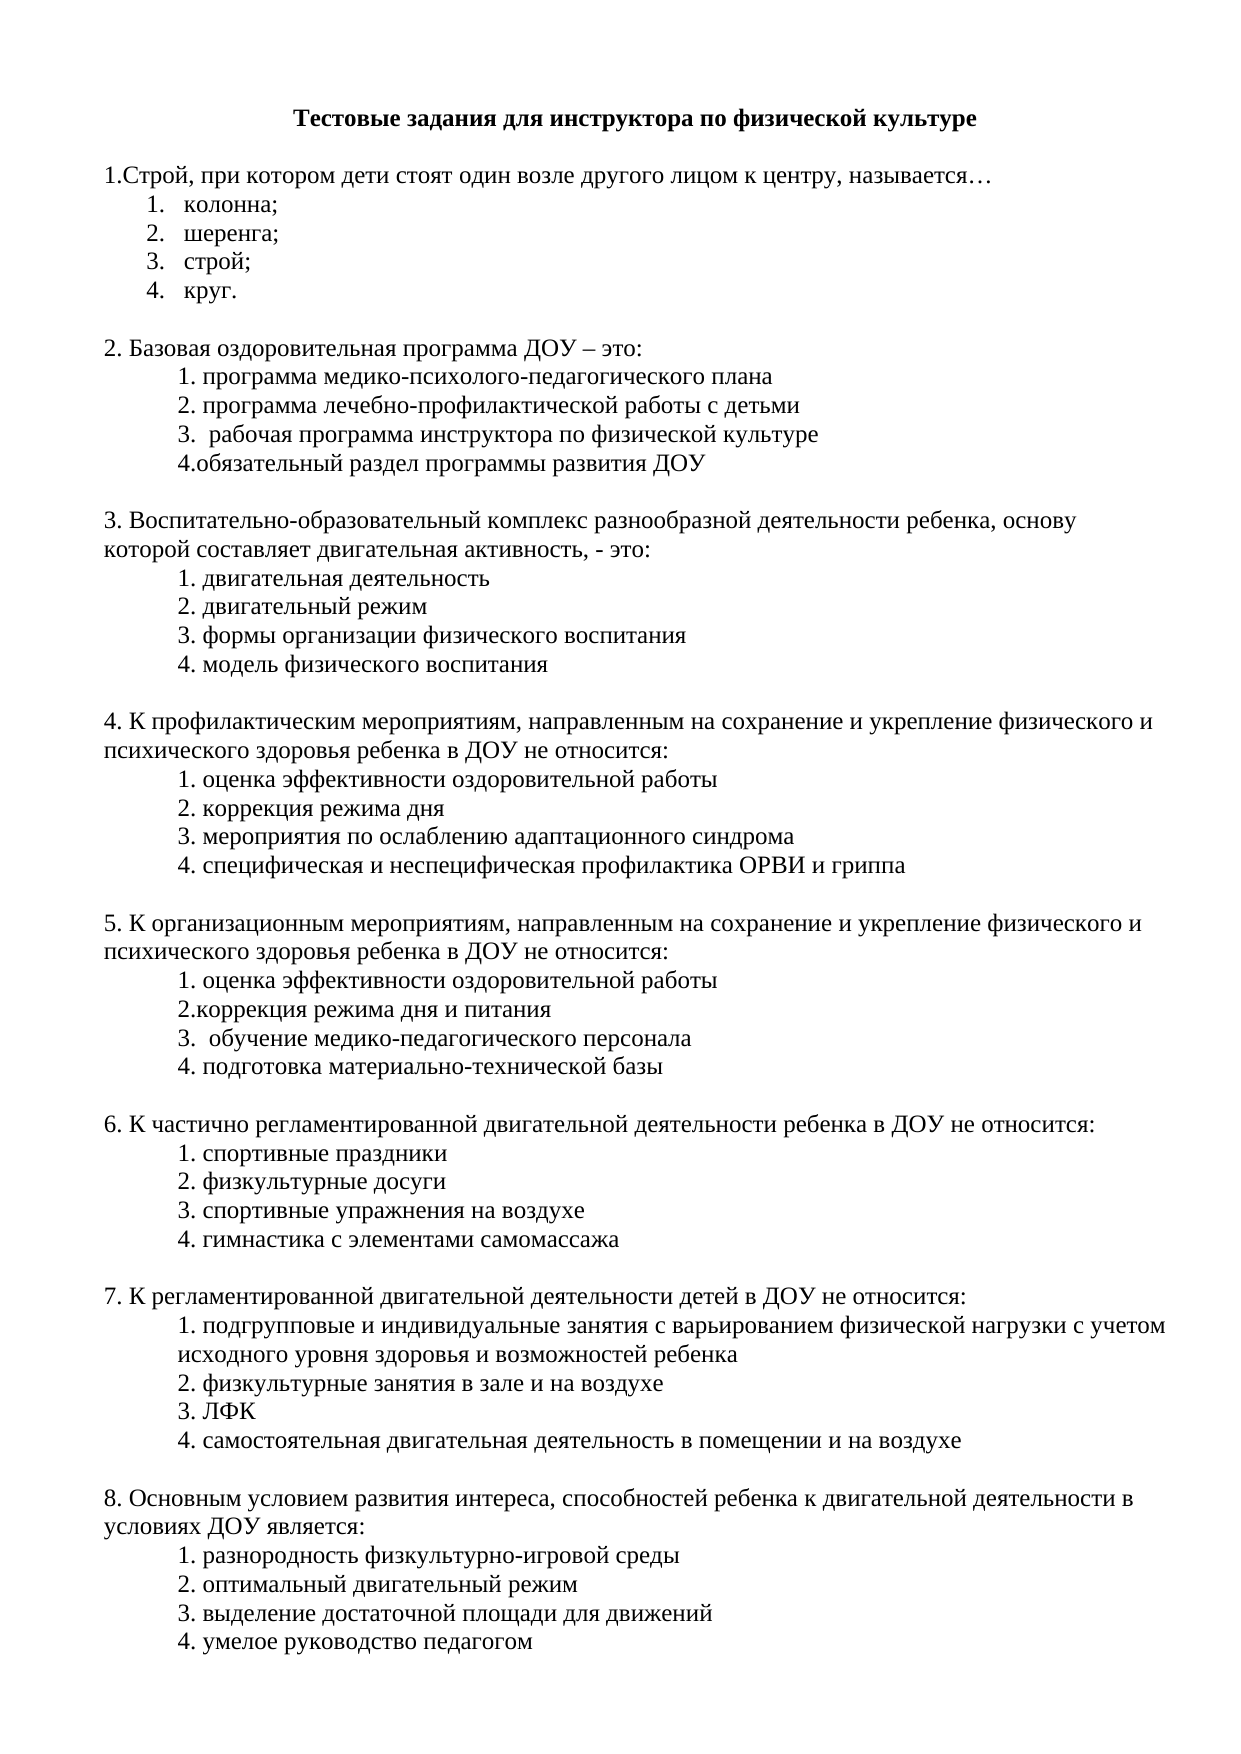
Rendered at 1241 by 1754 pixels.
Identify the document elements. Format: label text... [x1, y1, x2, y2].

text 1. подгрупповые и индивидуальные занятия с варьированием физической нагрузки с учетом исходного уровня здоровья и возможностей ребенка [177, 1310, 1167, 1368]
text 4.обязательный раздел программы развития ДОУ [177, 448, 1167, 476]
text 4. модель физического воспитания [177, 649, 1167, 678]
text 3. ЛФК [177, 1396, 1167, 1425]
text 1. оценка эффективности оздоровительной работы [177, 764, 1167, 793]
text 3. мероприятия по ослаблению адаптационного синдрома [177, 821, 1167, 850]
text 4. гимнастика с элементами самомассажа [177, 1224, 1167, 1253]
text 1.Строй, при котором дети стоят один возле другого лицом к центру, называется… [103, 160, 1167, 189]
text 3. спортивные упражнения на воздухе [177, 1195, 1167, 1224]
text Тестовые задания для инструктора по физической культуре [103, 103, 1167, 131]
text 1. спортивные праздники [177, 1138, 1167, 1166]
text 2.коррекция режима дня и питания [177, 994, 1167, 1023]
text 2. коррекция режима дня [177, 793, 1167, 821]
text 1. разнородность физкультурно-игровой среды [177, 1540, 1167, 1569]
text 4. специфическая и неспецифическая профилактика ОРВИ и гриппа [177, 850, 1167, 879]
text 2. физкультурные досуги [177, 1166, 1167, 1195]
text 3. формы организации физического воспитания [177, 620, 1167, 649]
text 5. К организационным мероприятиям, направленным на сохранение и укрепление физического и психического здоровья ребенка в ДОУ не относится: [103, 908, 1167, 965]
text 2. Базовая оздоровительная программа ДОУ – это: [103, 333, 1167, 361]
text 2. программа лечебно-профилактической работы с детьми [177, 390, 1167, 419]
text 3. выделение достаточной площади для движений [177, 1598, 1167, 1626]
text 2. физкультурные занятия в зале и на воздухе [177, 1368, 1167, 1396]
text 1. оценка эффективности оздоровительной работы [177, 965, 1167, 994]
text 1. программа медико-психолого-педагогического плана [177, 361, 1167, 390]
text 1. двигательная деятельность [177, 563, 1167, 591]
text 6. К частично регламентированной двигательной деятельности ребенка в ДОУ не относится: [103, 1109, 1167, 1138]
text 3. Воспитательно-образовательный комплекс разнообразной деятельности ребенка, основу которой составляет двигательная активность, - это: [103, 505, 1167, 563]
text 3. обучение медико-педагогического персонала [177, 1023, 1167, 1051]
text 4. самостоятельная двигательная деятельность в помещении и на воздухе [177, 1425, 1167, 1454]
text 2. оптимальный двигательный режим [177, 1569, 1167, 1598]
text 4. подготовка материально-технической базы [177, 1051, 1167, 1080]
text 4. умелое руководство педагогом [177, 1626, 1167, 1655]
text 3. рабочая программа инструктора по физической культуре [177, 419, 1167, 448]
list колонна; [146, 189, 1167, 218]
list круг. [146, 275, 1167, 304]
text 4. К профилактическим мероприятиям, направленным на сохранение и укрепление физического и психического здоровья ребенка в ДОУ не относится: [103, 706, 1167, 764]
text 7. К регламентированной двигательной деятельности детей в ДОУ не относится: [103, 1281, 1167, 1310]
text 2. двигательный режим [177, 591, 1167, 620]
list строй; [146, 246, 1167, 275]
list шеренга; [146, 218, 1167, 246]
text 8. Основным условием развития интереса, способностей ребенка к двигательной деятельности в условиях ДОУ является: [103, 1483, 1167, 1540]
